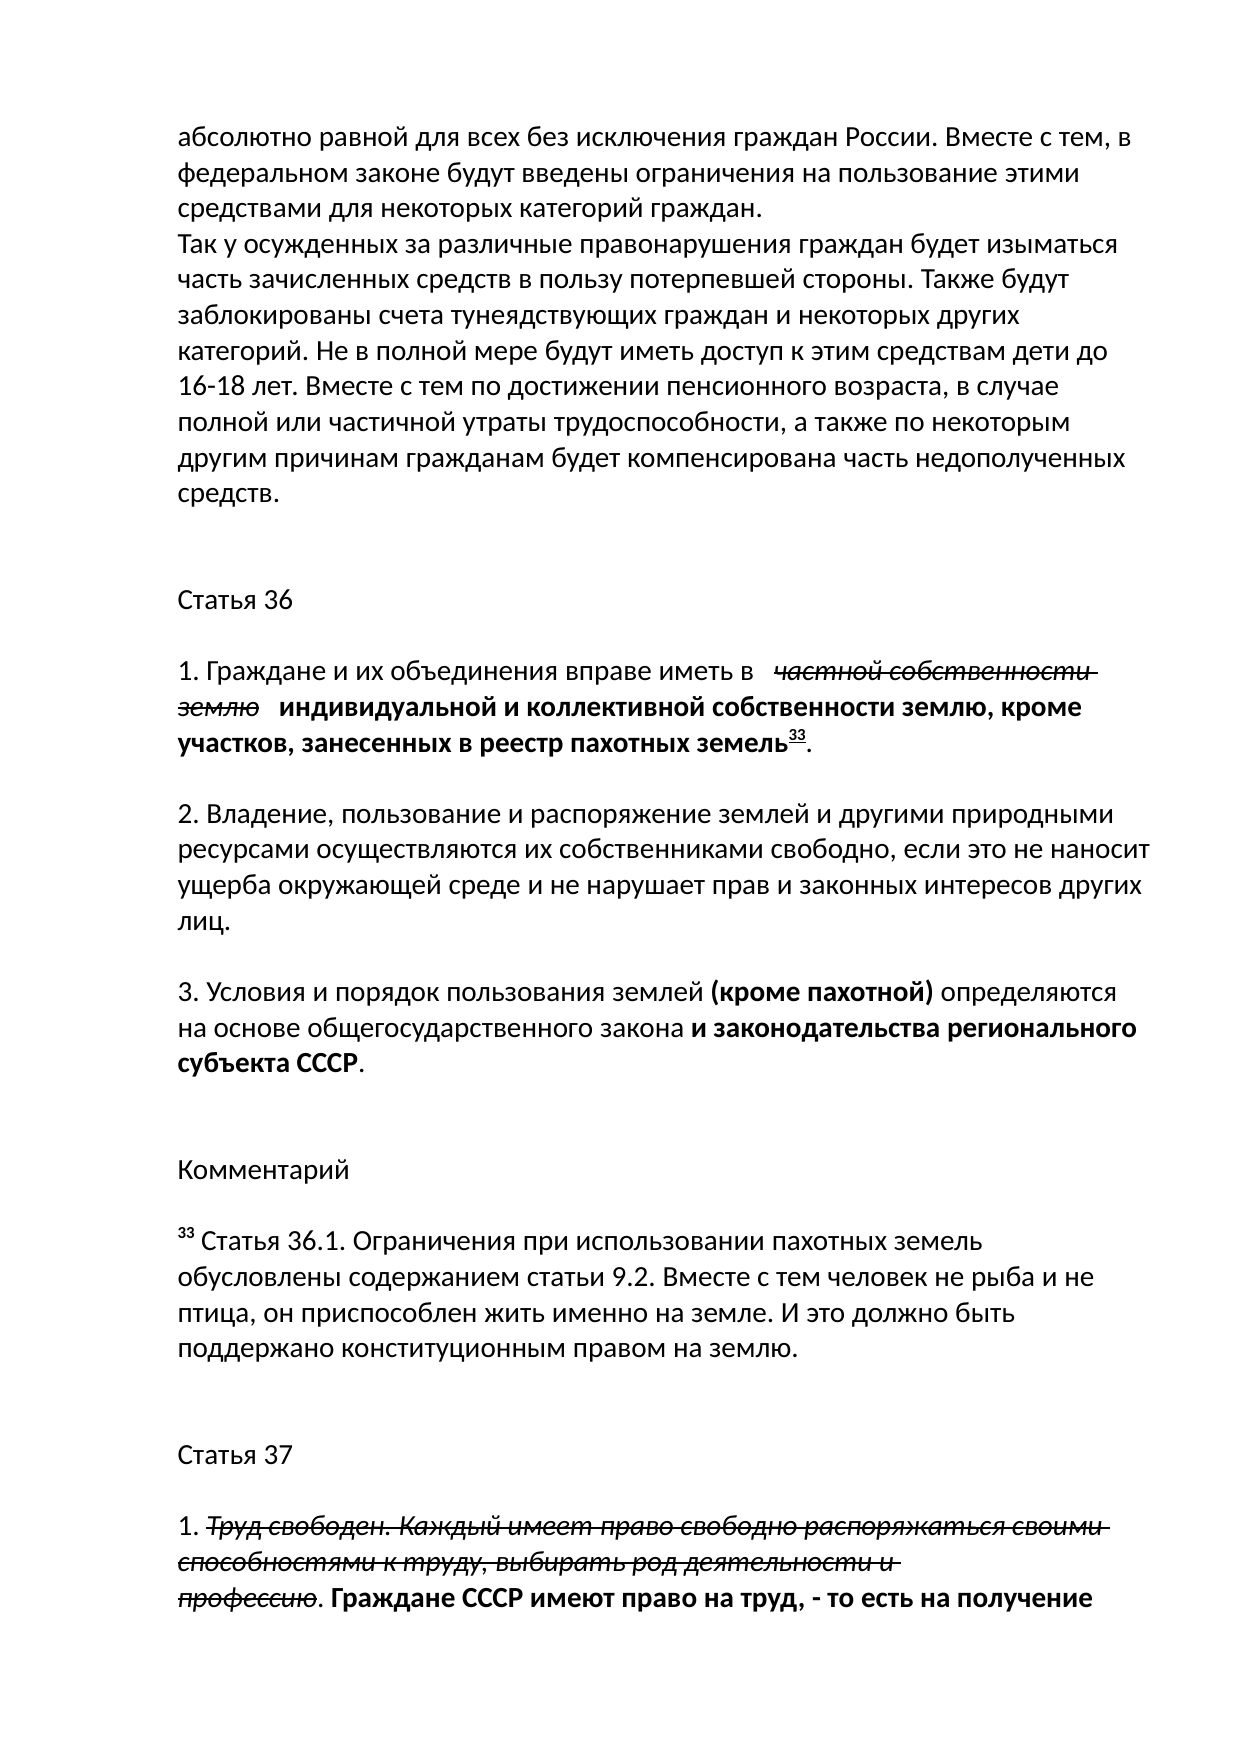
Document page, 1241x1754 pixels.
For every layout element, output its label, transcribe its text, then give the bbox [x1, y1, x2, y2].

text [177, 118, 1152, 617]
text 1. Граждане и их объединения вправе иметь в частной собственности землю индивидуальной и коллективной собственности землю, кроме участков, занесенных в реестр пахотных земель33. 2. Владение, пользование и распоряжение землей и другими природными ресурсами осуществляются их собственниками свободно, если это не наносит ущерба окружающей среде и не нарушает прав и законных интересов других лиц. 3. Условия и порядок пользования землей (кроме пахотной) определяются на основе общегосударственного закона и законодательства регионального субъекта СССР. Комментарий 33 Статья 36.1. Ограничения при использовании пахотных земель обусловлены содержанием статьи 9.2. Вместе с тем человек не рыба и не птица, он приспособлен жить именно на земле. И это должно быть поддержано конституционным правом на землю. [177, 617, 1152, 1401]
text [177, 1436, 1152, 1614]
